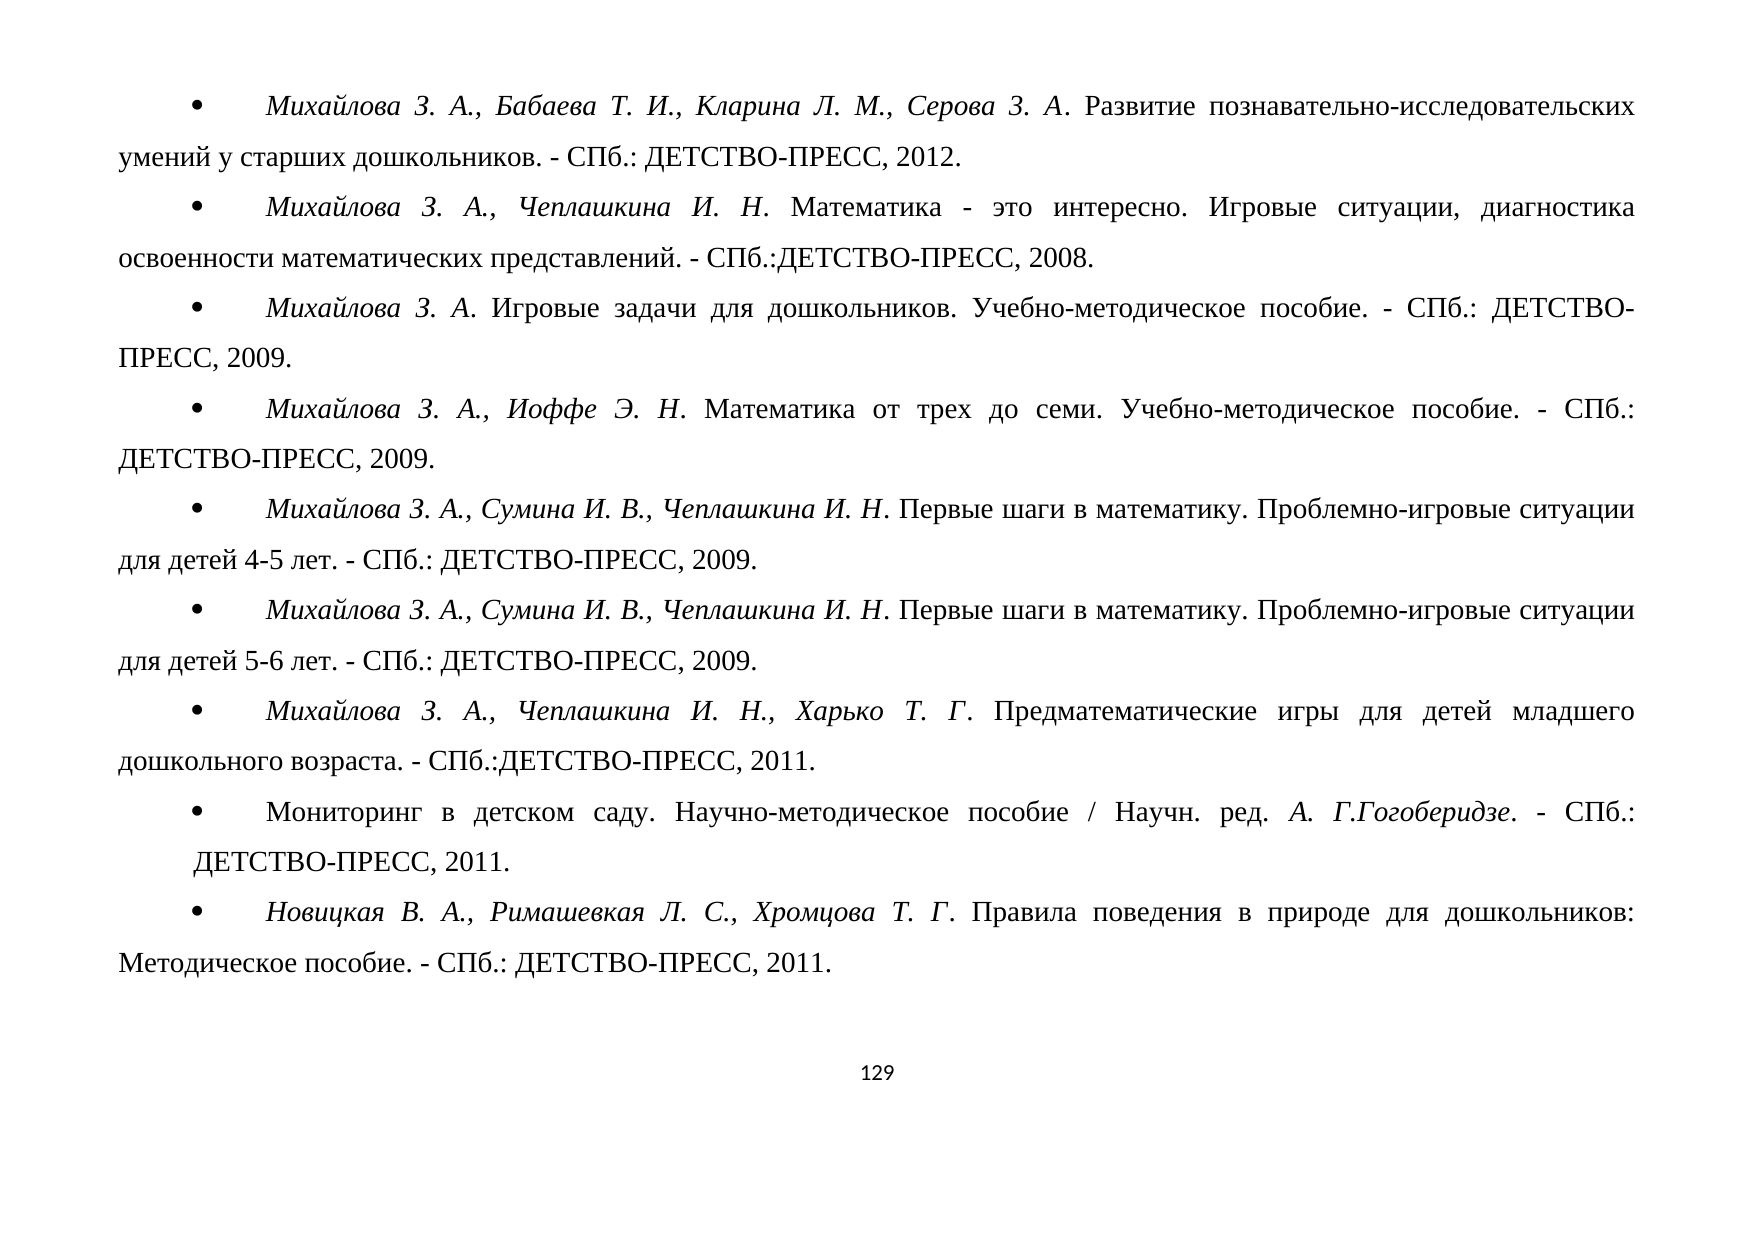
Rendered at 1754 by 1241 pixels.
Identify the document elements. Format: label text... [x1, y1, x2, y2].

list Михайлова З. А., Сумина И. В., Чеплашкина И. Н. Первые шаги в математику. Проблемно-игровые ситуации для детей 4-5 лет. - СПб.: ДЕТСТВО-ПРЕСС, 2009. [118, 491, 1636, 575]
list Михайлова З. А., Сумина И. В., Чеплашкина И. Н. Первые шаги в математику. Проблемно-игровые ситуации для детей 5-6 лет. - СПб.: ДЕТСТВО-ПРЕСС, 2009. [118, 592, 1636, 676]
list Михайлова З. А., Иоффе Э. Н. Математика от трех до семи. Учебно-методическое пособие. - СПб.: ДЕТСТВО-ПРЕСС, 2009. [118, 391, 1636, 475]
list Мониторинг в детском саду. Научно-методическое пособие / Научн. ред. А. Г.Гогоберидзе. - СПб.: ДЕТСТВО-ПРЕСС, 2011. [192, 794, 1636, 878]
list Михайлова З. А. Игровые задачи для дошкольников. Учебно-методическое пособие. - СПб.: ДЕТСТВО-ПРЕСС, 2009. [118, 290, 1636, 374]
list Новицкая В. А., Римашевкая Л. С., Хромцова Т. Г. Правила поведения в природе для дошкольников: Методическое пособие. - СПб.: ДЕТСТВО-ПРЕСС, 2011. [118, 894, 1636, 978]
list Михайлова З. А., Чеплашкина И. Н. Математика - это интересно. Игровые ситуации, диагностика освоенности математических представлений. - СПб.:ДЕТСТВО-ПРЕСС, 2008. [118, 189, 1636, 273]
list Михайлова З. А., Бабаева Т. И., Кларина Л. М., Серова 3. А. Развитие познавательно-исследовательских умений у старших дошкольников. - СПб.: ДЕТСТВО-ПРЕСС, 2012. [118, 88, 1636, 172]
list Михайлова З. А., Чеплашкина И. Н., Харько Т. Г. Предматематические игры для детей младшего дошкольного возраста. - СПб.:ДЕТСТВО-ПРЕСС, 2011. [118, 693, 1636, 777]
